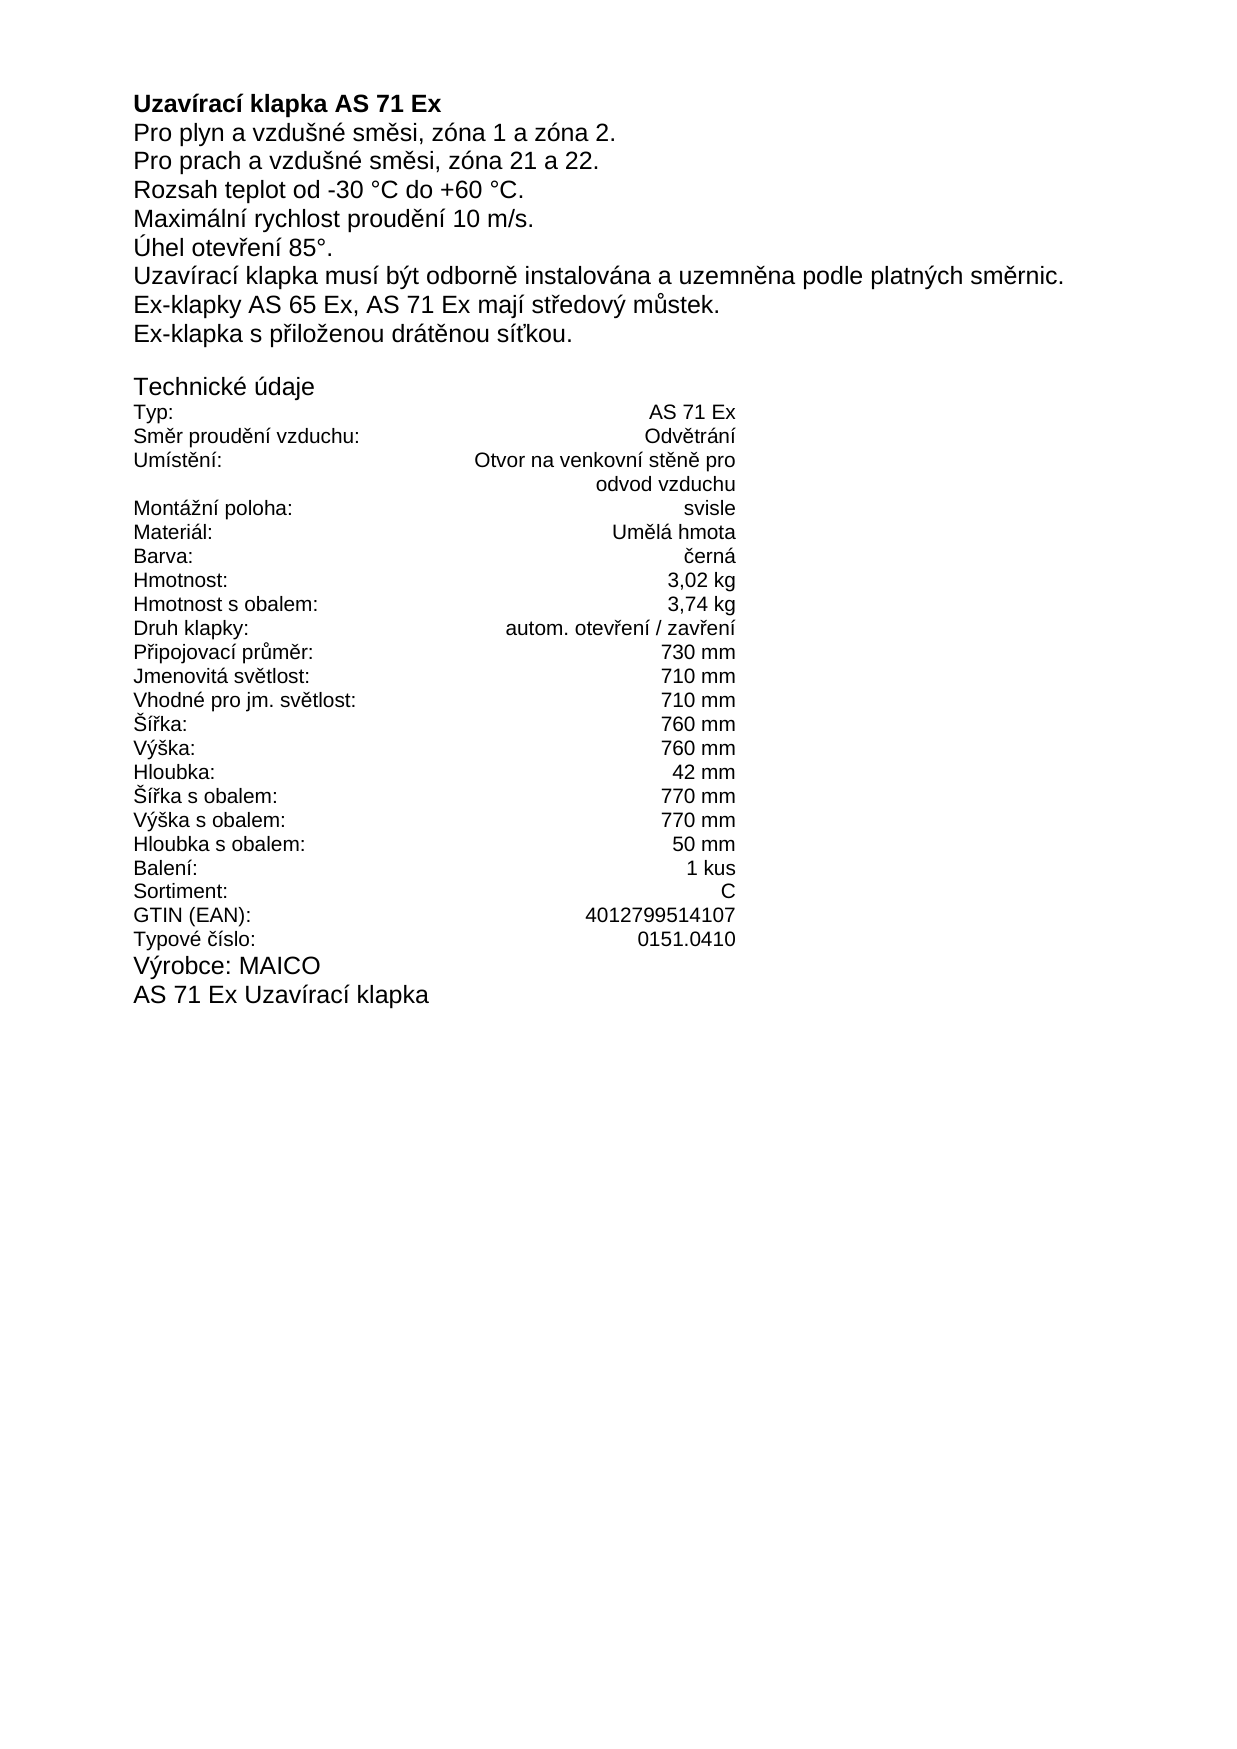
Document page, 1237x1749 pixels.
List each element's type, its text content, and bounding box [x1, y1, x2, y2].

table_cell Hmotnost s obalem: [122, 592, 434, 616]
text Maximální rychlost proudění 10 m/s. [133, 204, 1148, 232]
table_cell autom. otevření / zavření [434, 616, 747, 640]
table_cell Šířka: [122, 712, 434, 736]
table_cell GTIN (EAN): [122, 903, 434, 927]
table_cell černá [434, 544, 747, 568]
table_cell 760 mm [434, 736, 747, 759]
table_cell 710 mm [434, 688, 747, 712]
table_cell 3,02 kg [434, 568, 747, 592]
table_cell Hloubka: [122, 760, 434, 783]
table_cell Jmenovitá světlost: [122, 664, 434, 688]
table_cell Druh klapky: [122, 616, 434, 640]
text Pro plyn a vzdušné směsi, zóna 1 a zóna 2. [133, 117, 1148, 146]
table_cell 1 kus [434, 855, 747, 879]
table_cell 42 mm [434, 760, 747, 783]
text Pro prach a vzdušné směsi, zóna 21 a 22. [133, 146, 1148, 175]
table_cell Balení: [122, 855, 434, 879]
table_cell Výška: [122, 736, 434, 759]
table_cell Směr proudění vzduchu: [122, 424, 434, 448]
table_cell Hmotnost: [122, 568, 434, 592]
table_cell Typové číslo: [122, 927, 434, 951]
text Rozsah teplot od -30 °C do +60 °C. [133, 175, 1148, 204]
table_cell Umělá hmota [434, 520, 747, 544]
table_cell Šířka s obalem: [122, 784, 434, 807]
text AS 71 Ex Uzavírací klapka [133, 980, 1148, 1009]
text Uzavírací klapka musí být odborně instalována a uzemněna podle platných směrnic. [133, 261, 1148, 290]
table_header AS 71 Ex [434, 400, 747, 424]
table_cell Materiál: [122, 520, 434, 544]
table_cell Sortiment: [122, 879, 434, 903]
table_cell Otvor na venkovní stěně pro odvod vzduchu [434, 448, 747, 496]
text Výrobce: MAICO [133, 951, 1148, 980]
text Ex-klapka s přiloženou drátěnou síťkou. [133, 319, 1148, 347]
table_cell Výška s obalem: [122, 808, 434, 831]
table_cell Vhodné pro jm. světlost: [122, 688, 434, 712]
table_cell Umístění: [122, 448, 434, 496]
table_cell 0151.0410 [434, 927, 747, 951]
table_cell 50 mm [434, 831, 747, 855]
text Uzavírací klapka AS 71 Ex [133, 89, 1148, 117]
text Ex-klapky AS 65 Ex, AS 71 Ex mají středový můstek. [133, 290, 1148, 319]
table_cell C [434, 879, 747, 903]
table_header Typ: [122, 400, 434, 424]
text Technické údaje [133, 371, 1148, 400]
table_cell 710 mm [434, 664, 747, 688]
table_cell svisle [434, 496, 747, 520]
table_cell Barva: [122, 544, 434, 568]
table_cell Montážní poloha: [122, 496, 434, 520]
table_cell 730 mm [434, 640, 747, 664]
table_cell 4012799514107 [434, 903, 747, 927]
text Úhel otevření 85°. [133, 232, 1148, 261]
table_cell Hloubka s obalem: [122, 831, 434, 855]
table_cell 770 mm [434, 808, 747, 831]
table_cell 760 mm [434, 712, 747, 736]
table_cell Odvětrání [434, 424, 747, 448]
table_cell 770 mm [434, 784, 747, 807]
table_cell 3,74 kg [434, 592, 747, 616]
table_cell Připojovací průměr: [122, 640, 434, 664]
